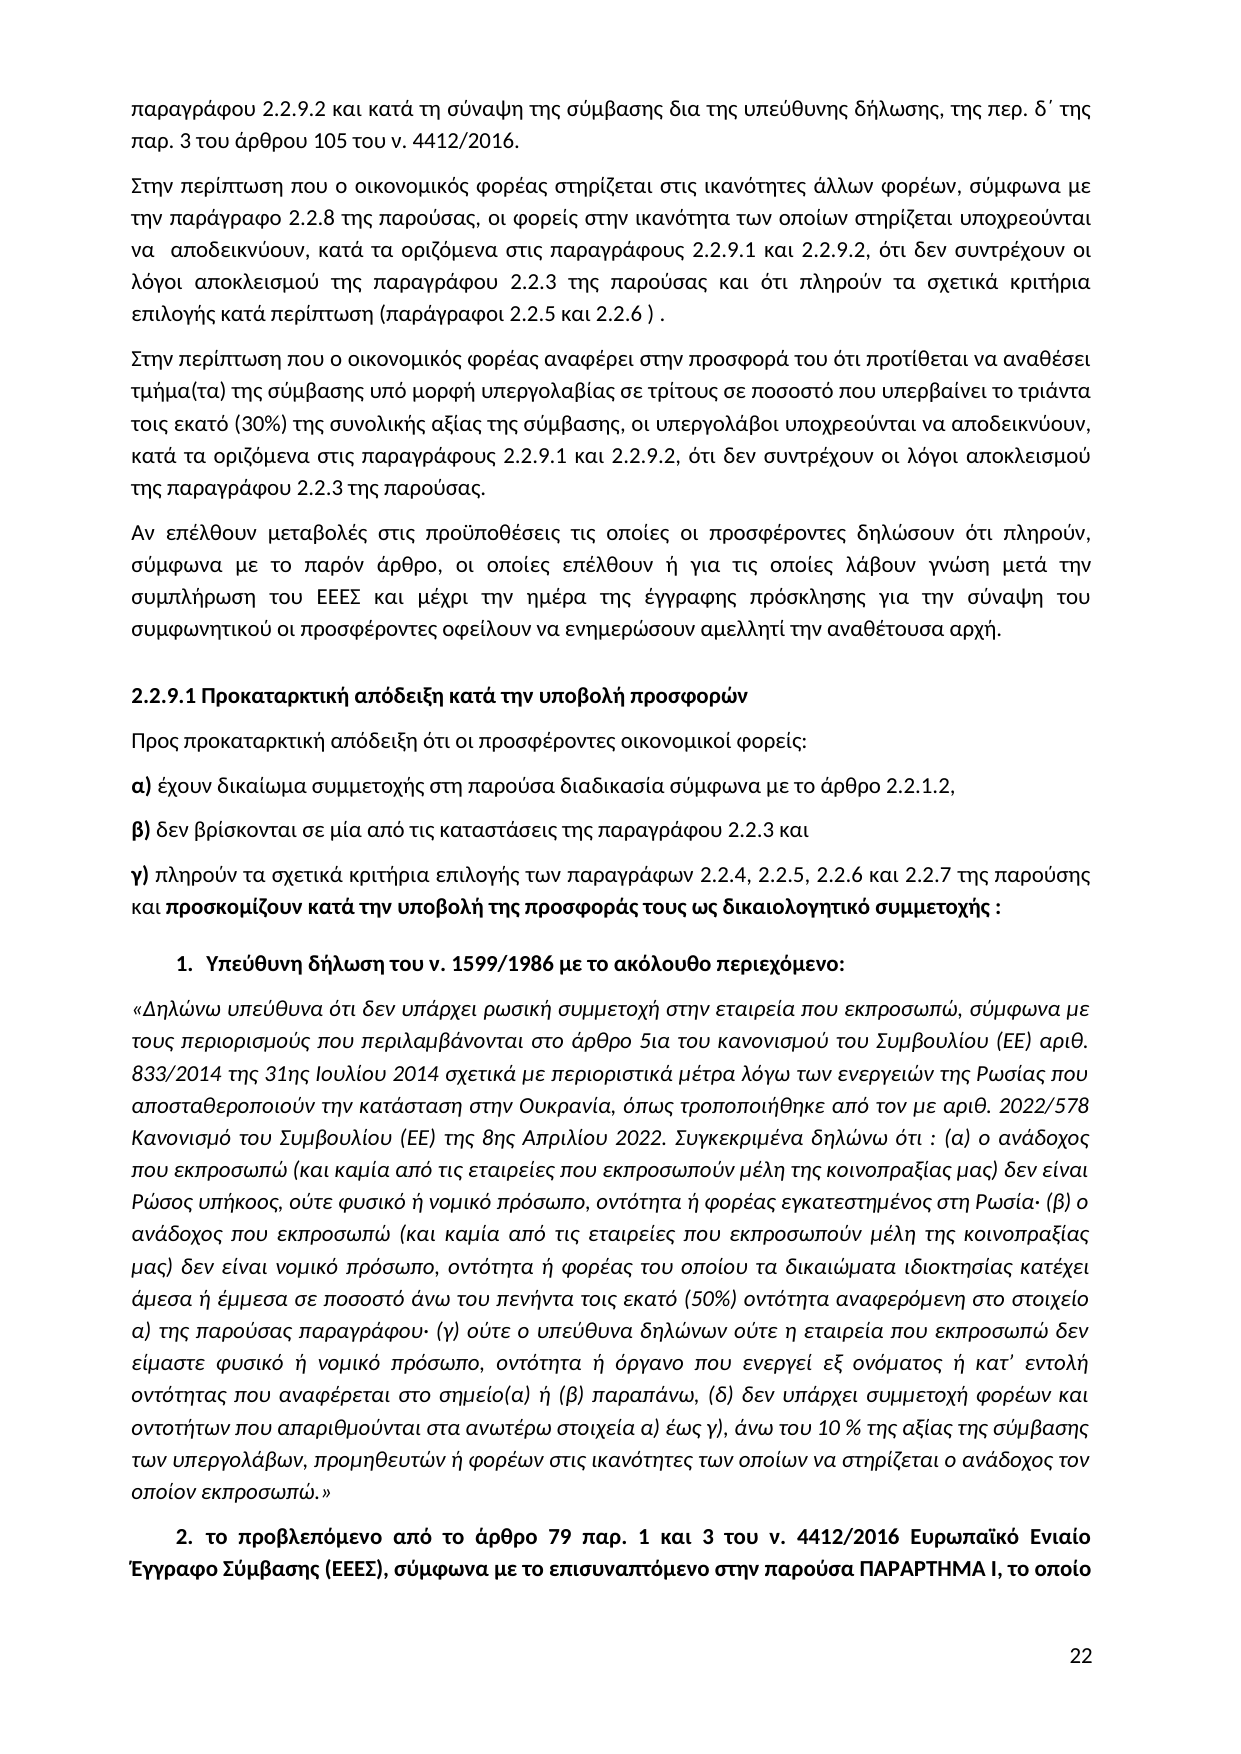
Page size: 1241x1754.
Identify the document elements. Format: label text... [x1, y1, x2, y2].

text Στην περίπτωση που o οικονομικός φορέας αναφέρει στην προσφορά του ότι προτίθεται να αναθέσει τμήμα(τα) της σύμβασης υπό μορφή υπεργολαβίας σε τρίτους σε ποσοστό που υπερβαίνει το τριάντα τοις εκατό (30%) της συνολικής αξίας της σύμβασης, οι υπεργολάβοι υποχρεούνται να αποδεικνύουν, κατά τα οριζόμενα στις παραγράφους 2.2.9.1 και 2.2.9.2, ότι δεν συντρέχουν οι λόγοι αποκλεισμού της παραγράφου 2.2.3 της παρούσας. [131, 344, 1092, 501]
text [131, 94, 1092, 154]
list Υπεύθυνη δήλωση του ν. 1599/1986 με το ακόλουθο περιεχόμενο: [176, 949, 1092, 978]
text β) δεν βρίσκονται σε μία από τις καταστάσεις της παραγράφου 2.2.3 και [131, 816, 1092, 843]
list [131, 1522, 1092, 1582]
text γ) πληρούν τα σχετικά κριτήρια επιλογής των παραγράφων 2.2.4, 2.2.5, 2.2.6 και 2.2.7 της παρούσης και προσκομίζουν κατά την υποβολή της προσφοράς τους ως δικαιολογητικό συμμετοχής : [131, 860, 1092, 920]
text Στην περίπτωση που ο οικονομικός φορέας στηρίζεται στις ικανότητες άλλων φορέων, σύμφωνα με την παράγραφο 2.2.8 της παρούσας, οι φορείς στην ικανότητα των οποίων στηρίζεται υποχρεούνται να αποδεικνύουν, κατά τα οριζόμενα στις παραγράφους 2.2.9.1 και 2.2.9.2, ότι δεν συντρέχουν οι λόγοι αποκλεισμού της παραγράφου 2.2.3 της παρούσας και ότι πληρούν τα σχετικά κριτήρια επιλογής κατά περίπτωση (παράγραφοι 2.2.5 και 2.2.6 ) . [131, 171, 1092, 328]
text Προς προκαταρκτική απόδειξη ότι οι προσφέροντες οικονομικοί φορείς: [131, 726, 1092, 754]
text α) έχουν δικαίωμα συμμετοχής στη παρούσα διαδικασία σύμφωνα με το άρθρο 2.2.1.2, [131, 771, 1092, 799]
text Αν επέλθουν μεταβολές στις προϋποθέσεις τις οποίες οι προσφέροντες δηλώσουν ότι πληρούν, σύμφωνα με το παρόν άρθρο, οι οποίες επέλθουν ή για τις οποίες λάβουν γνώση μετά την συμπλήρωση του ΕΕΕΣ και μέχρι την ημέρα της έγγραφης πρόσκλησης για την σύναψη του συμφωνητικού οι προσφέροντες οφείλουν να ενημερώσουν αμελλητί την αναθέτουσα αρχή. [131, 518, 1092, 642]
text «Δηλώνω υπεύθυνα ότι δεν υπάρχει ρωσική συμμετοχή στην εταιρεία που εκπροσωπώ, σύμφωνα με τους περιορισμούς που περιλαμβάνονται στο άρθρο 5ια του κανονισμού του Συμβουλίου (ΕΕ) αριθ. 833/2014 της 31ης Ιουλίου 2014 σχετικά με περιοριστικά μέτρα λόγω των ενεργειών της Ρωσίας που αποσταθεροποιούν την κατάσταση στην Ουκρανία, όπως τροποποιήθηκε από τον με αριθ. 2022/578 Κανονισμό του Συμβουλίου (ΕΕ) της 8ης Απριλίου 2022. Συγκεκριμένα δηλώνω ότι : (α) ο ανάδοχος που εκπροσωπώ (και καμία από τις εταιρείες που εκπροσωπούν μέλη της κοινοπραξίας μας) δεν είναι Ρώσος υπήκοος, ούτε φυσικό ή νομικό πρόσωπο, οντότητα ή φορέας εγκατεστημένος στη Ρωσία· (β) ο ανάδοχος που εκπροσωπώ (και καμία από τις εταιρείες που εκπροσωπούν μέλη της κοινοπραξίας μας) δεν είναι νομικό πρόσωπο, οντότητα ή φορέας του οποίου τα δικαιώματα ιδιοκτησίας κατέχει άμεσα ή έμμεσα σε ποσοστό άνω του πενήντα τοις εκατό (50%) οντότητα αναφερόμενη στο στοιχείο α) της παρούσας παραγράφου· (γ) ούτε ο υπεύθυνα δηλώνων ούτε η εταιρεία που εκπροσωπώ δεν είμαστε φυσικό ή νομικό πρόσωπο, οντότητα ή όργανο που ενεργεί εξ ονόματος ή κατ’ εντολή οντότητας που αναφέρεται στο σημείο(α) ή (β) παραπάνω, (δ) δεν υπάρχει συμμετοχή φορέων και οντοτήτων που απαριθμούνται στα ανωτέρω στοιχεία α) έως γ), άνω του 10 % της αξίας της σύμβασης των υπεργολάβων, προμηθευτών ή φορέων στις ικανότητες των οποίων να στηρίζεται ο ανάδοχος τον οποίον εκπροσωπώ.» [131, 994, 1092, 1505]
subtitle 2.2.9.1 Προκαταρκτική απόδειξη κατά την υποβολή προσφορών [131, 681, 1092, 709]
